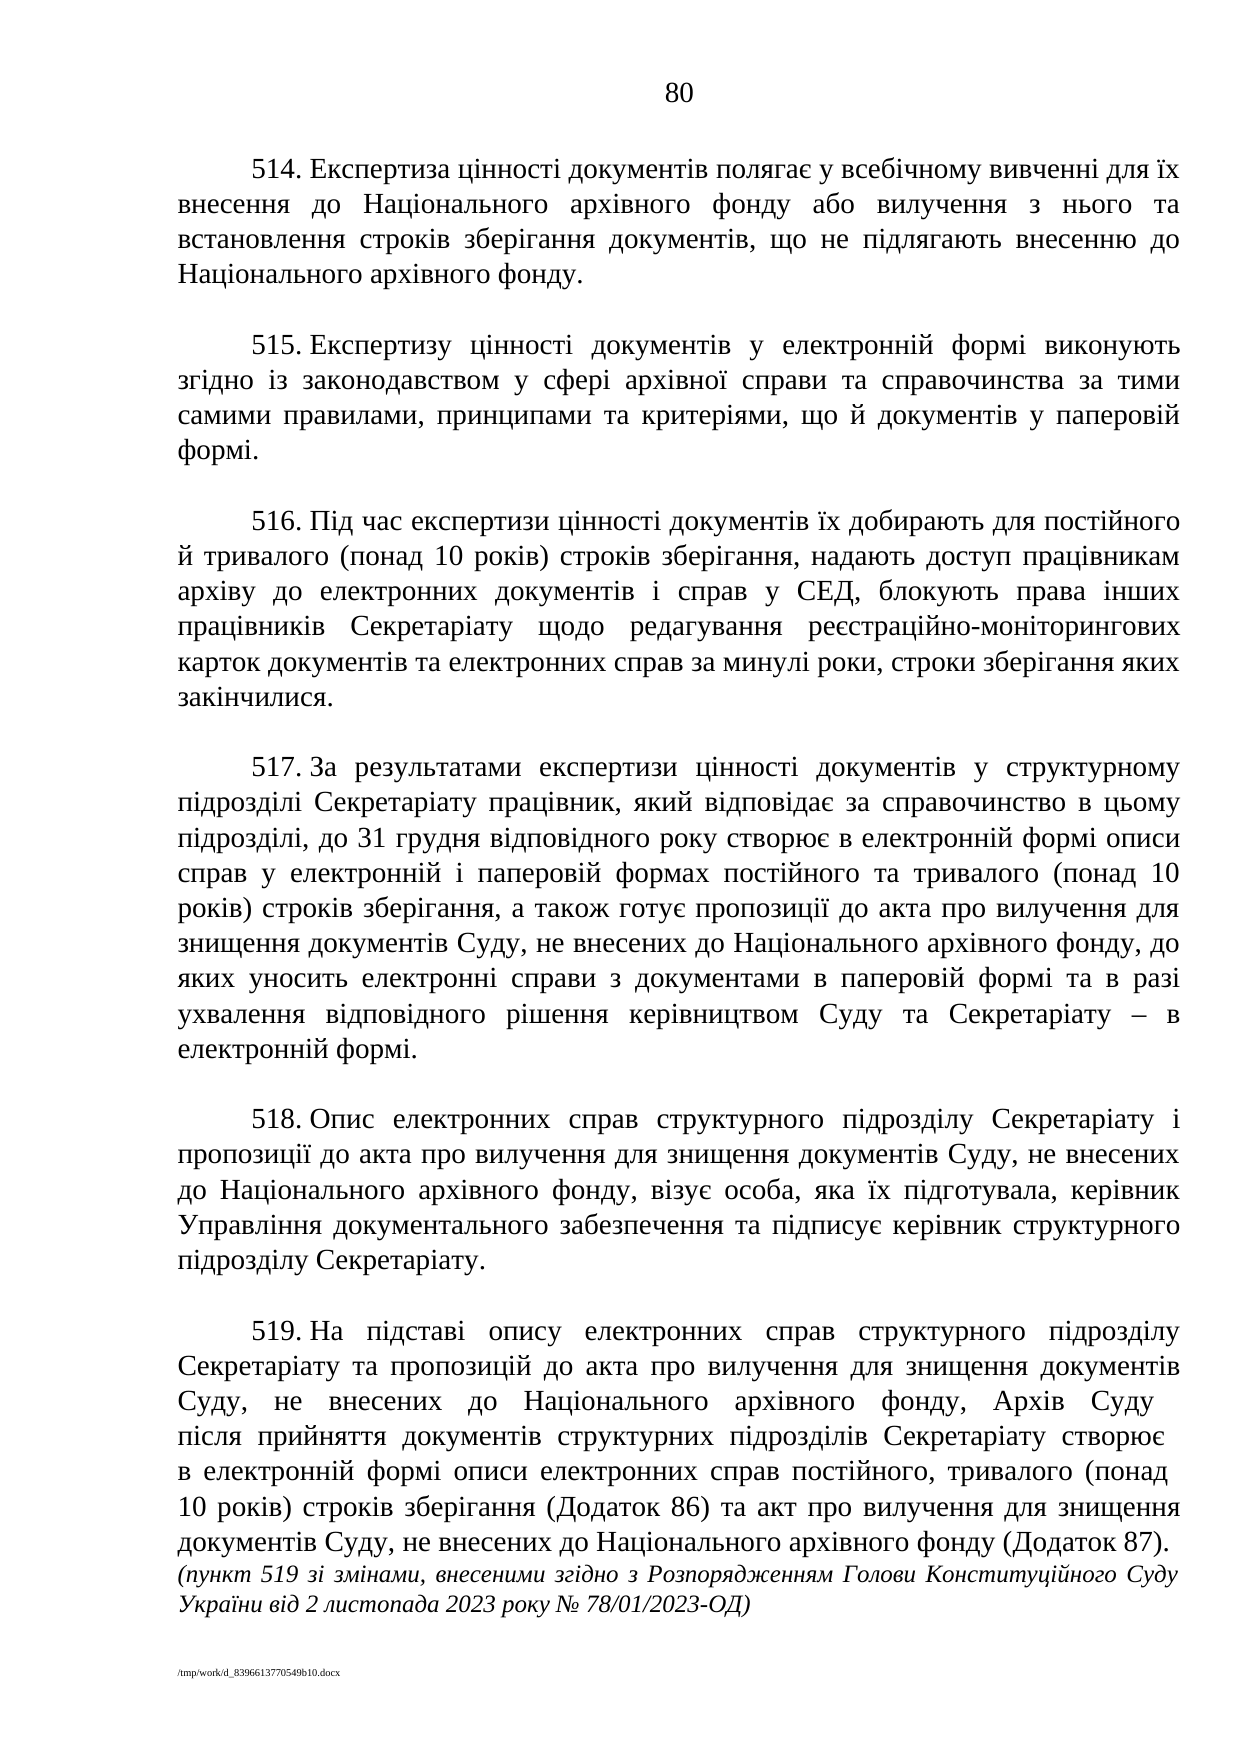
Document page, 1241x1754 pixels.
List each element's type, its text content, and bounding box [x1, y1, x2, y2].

text 514. Експертиза цінності документів полягає у всебічному вивченні для їх внесення до Національного архівного фонду або вилучення з нього та встановлення строків зберігання документів, що не підлягають внесенню до Національного архівного фонду. [177, 151, 1181, 290]
text 518. Опис електронних справ структурного підрозділу Секретаріату і пропозиції до акта про вилучення для знищення документів Суду, не внесених до Національного архівного фонду, візує особа, яка їх підготувала, керівник Управління документального забезпечення та підписує керівник структурного підрозділу Секретаріату. [177, 1101, 1181, 1276]
text 516. Під час експертизи цінності документів їх добирають для постійного й тривалого (понад 10 років) строків зберігання, надають доступ працівникам архіву до електронних документів і справ у СЕД, блокують права інших працівників Секретаріату щодо редагування реєстраційно-моніторингових карток документів та електронних справ за минулі роки, строки зберігання яких закінчилися. [177, 503, 1181, 712]
text 515. Експертизу цінності документів у електронній формі виконують згідно із законодавством у сфері архівної справи та справочинства за тими самими правилами, принципами та критеріями, що й документів у паперовій формі. [177, 327, 1181, 466]
text 519. На підставі опису електронних справ структурного підрозділу Секретаріату та пропозицій до акта про вилучення для знищення документів Суду, не внесених до Національного архівного фонду, Архів Суду після прийняття документів структурних підрозділів Секретаріату створює в електронній формі описи електронних справ постійного, тривалого (понад 10 років) строків зберігання (Додаток 86) та акт про вилучення для знищення документів Суду, не внесених до Національного архівного фонду (Додаток 87). [177, 1313, 1181, 1557]
text (пункт 519 зі змінами, внесеними згідно з Розпорядженням Голови Конституційного Суду України від 2 листопада 2023 року № 78/01/2023-ОД) [177, 1559, 1181, 1618]
text 517. За результатами експертизи цінності документів у структурному підрозділі Секретаріату працівник, який відповідає за справочинство в цьому підрозділі, до 31 грудня відповідного року створює в електронній формі описи справ у електронній і паперовій формах постійного та тривалого (понад 10 років) строків зберігання, а також готує пропозиції до акта про вилучення для знищення документів Суду, не внесених до Національного архівного фонду, до яких уносить електронні справи з документами в паперовій формі та в разі ухвалення відповідного рішення керівництвом Суду та Секретаріату – в електронній формі. [177, 749, 1181, 1064]
